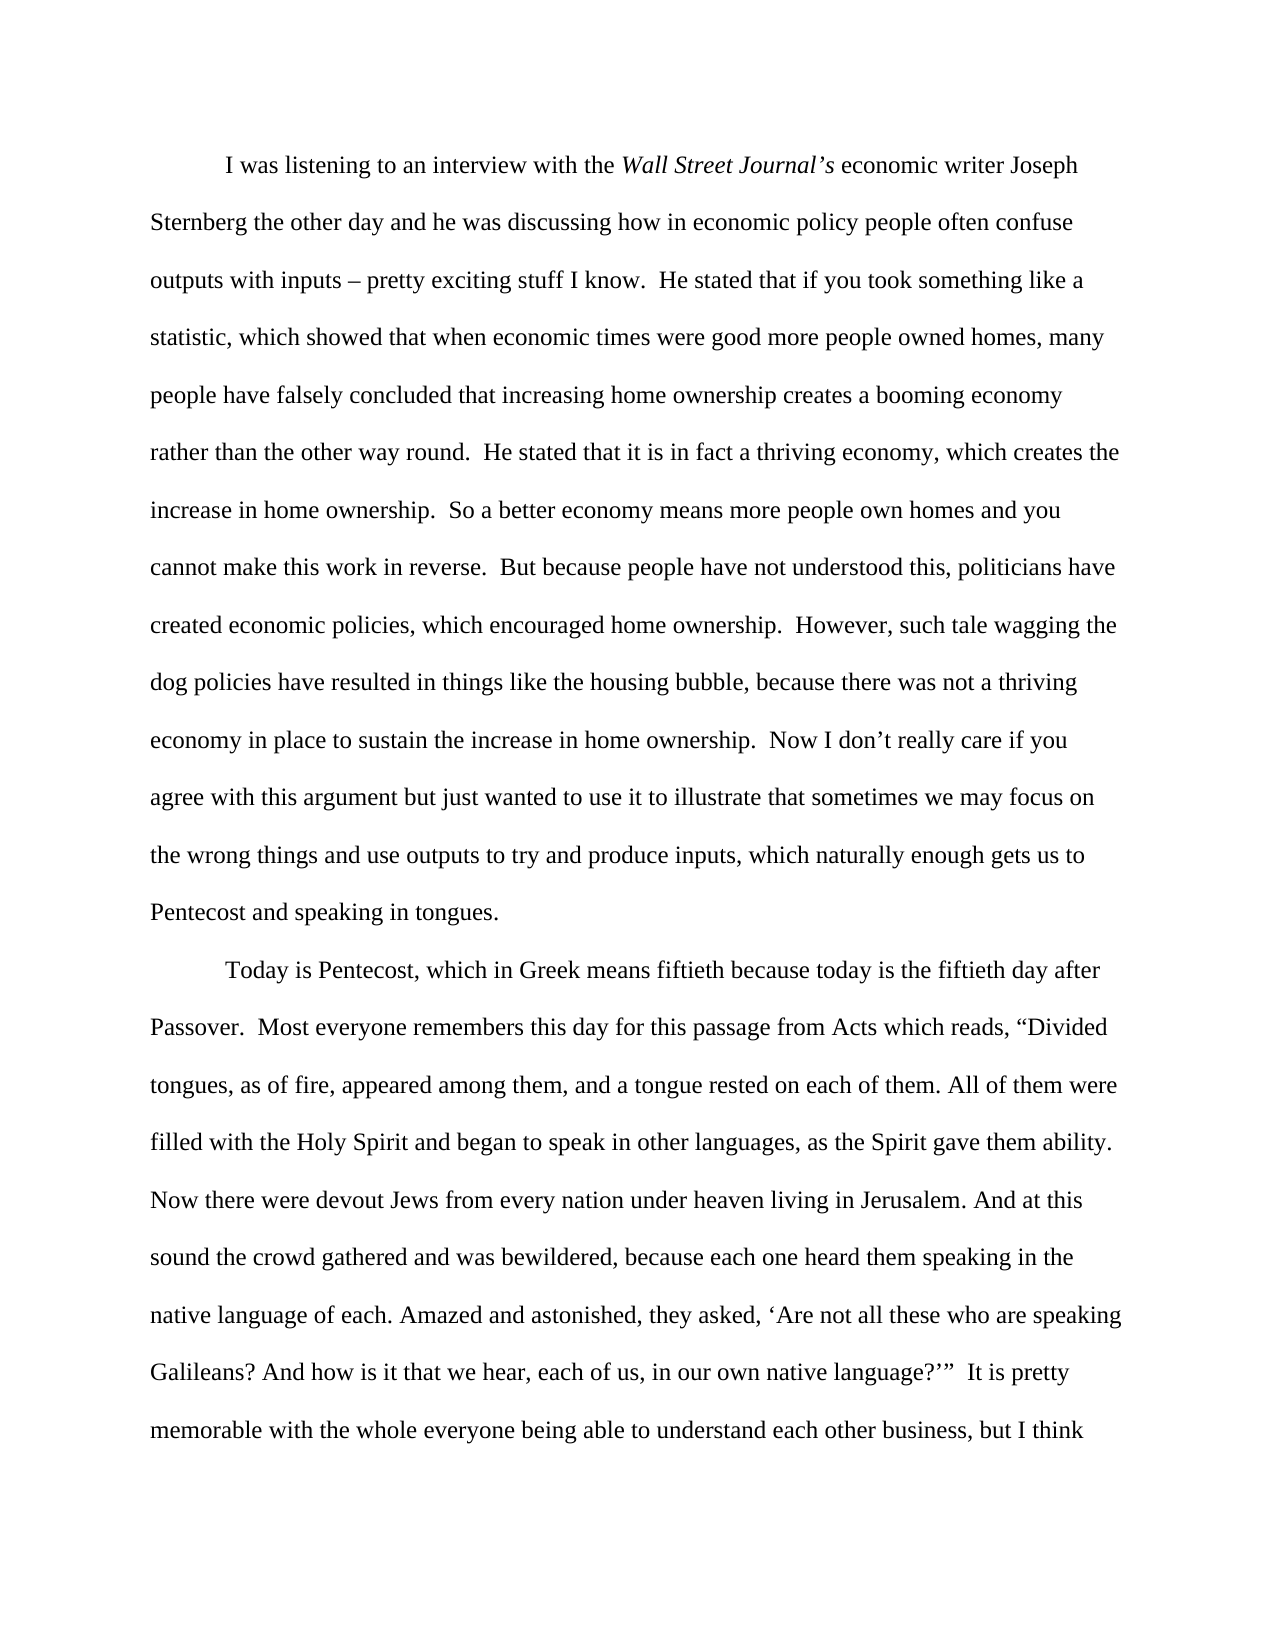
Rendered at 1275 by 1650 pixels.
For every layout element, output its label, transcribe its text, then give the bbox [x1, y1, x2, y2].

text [150, 955, 1125, 1444]
text I was listening to an interview with the Wall Street Journal’s economic writer Joseph Sternberg the other day and he was discussing how in economic policy people often confuse outputs with inputs – pretty exciting stuff I know. He stated that if you took something like a statistic, which showed that when economic times were good more people owned homes, many people have falsely concluded that increasing home ownership creates a booming economy rather than the other way round. He stated that it is in fact a thriving economy, which creates the increase in home ownership. So a better economy means more people own homes and you cannot make this work in reverse. But because people have not understood this, politicians have created economic policies, which encouraged home ownership. However, such tale wagging the dog policies have resulted in things like the housing bubble, because there was not a thriving economy in place to sustain the increase in home ownership. Now I don’t really care if you agree with this argument but just wanted to use it to illustrate that sometimes we may focus on the wrong things and use outputs to try and produce inputs, which naturally enough gets us to Pentecost and speaking in tongues. [150, 150, 1125, 926]
